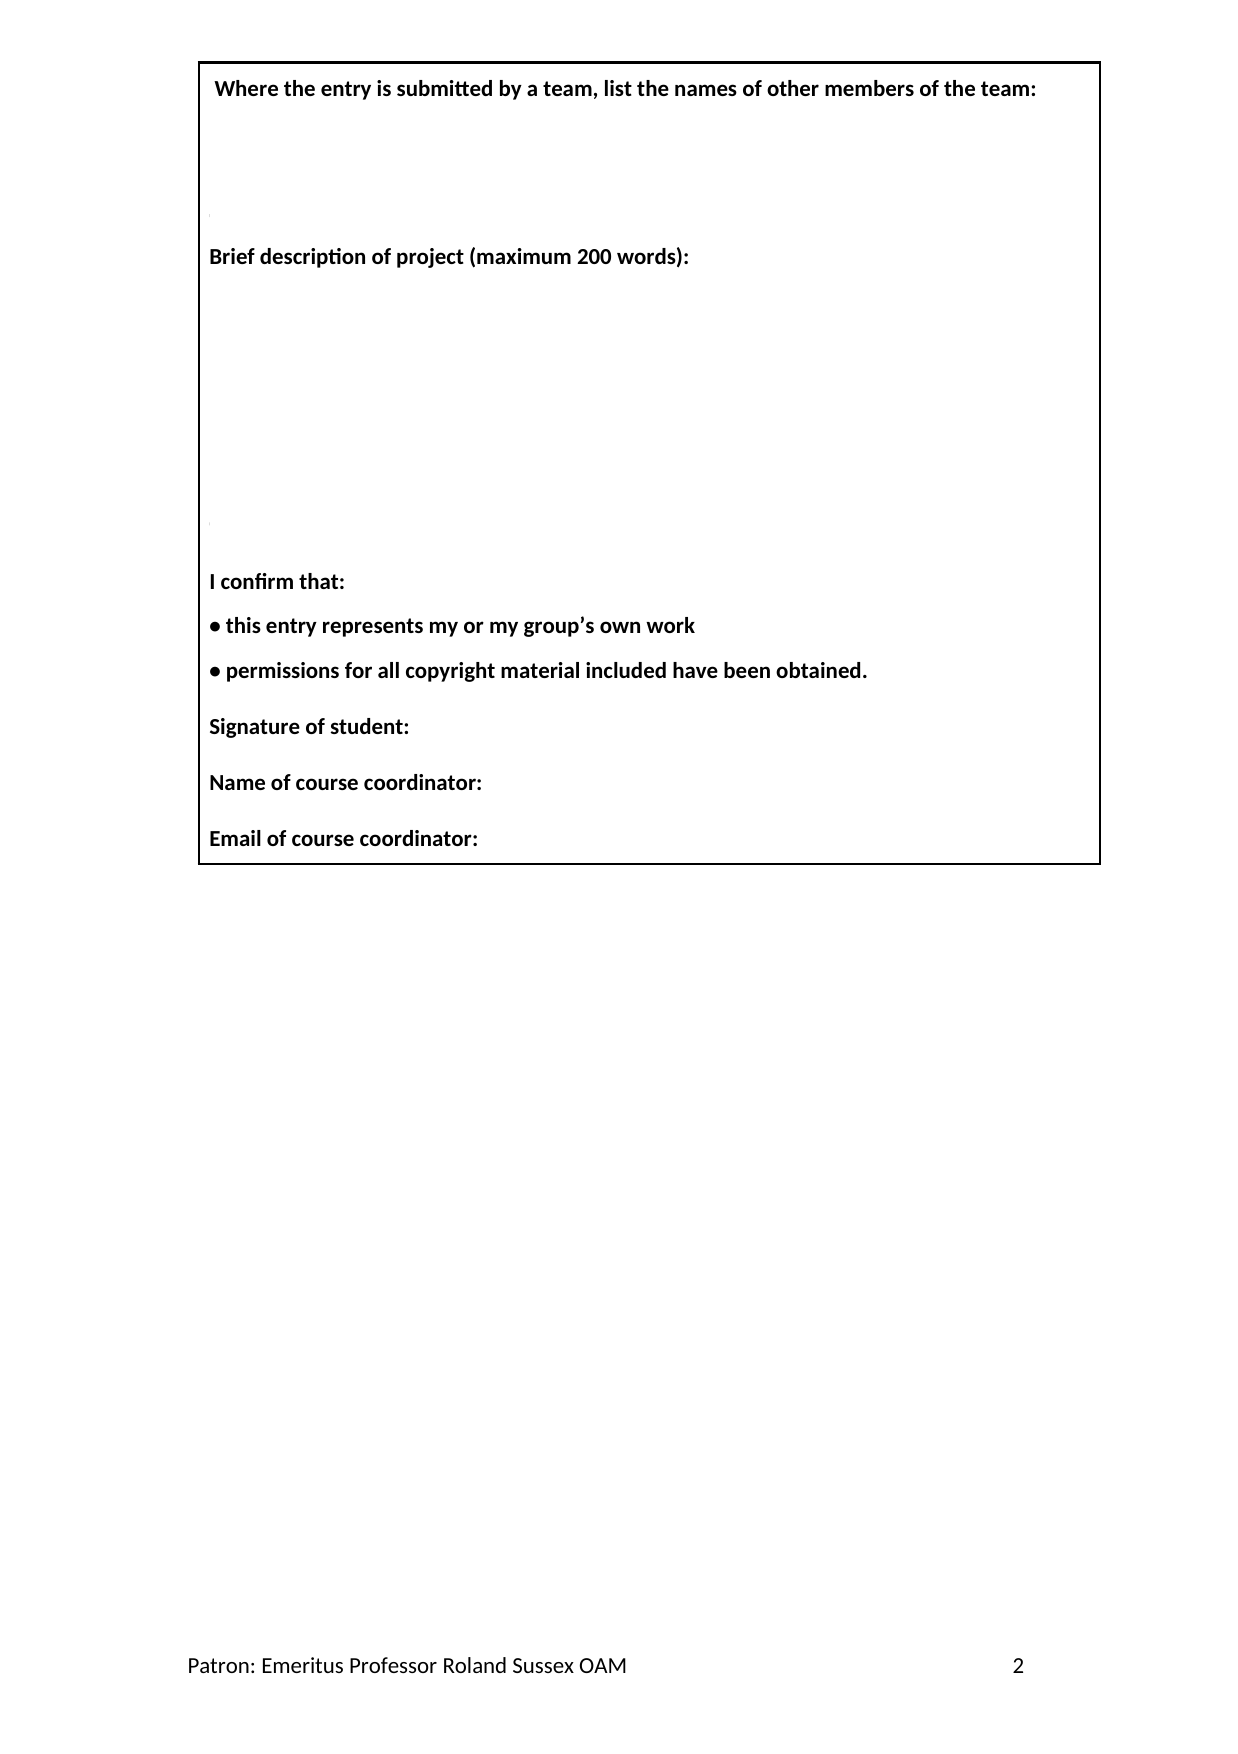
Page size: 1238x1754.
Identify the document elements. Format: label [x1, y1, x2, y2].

table_header [200, 64, 1099, 863]
